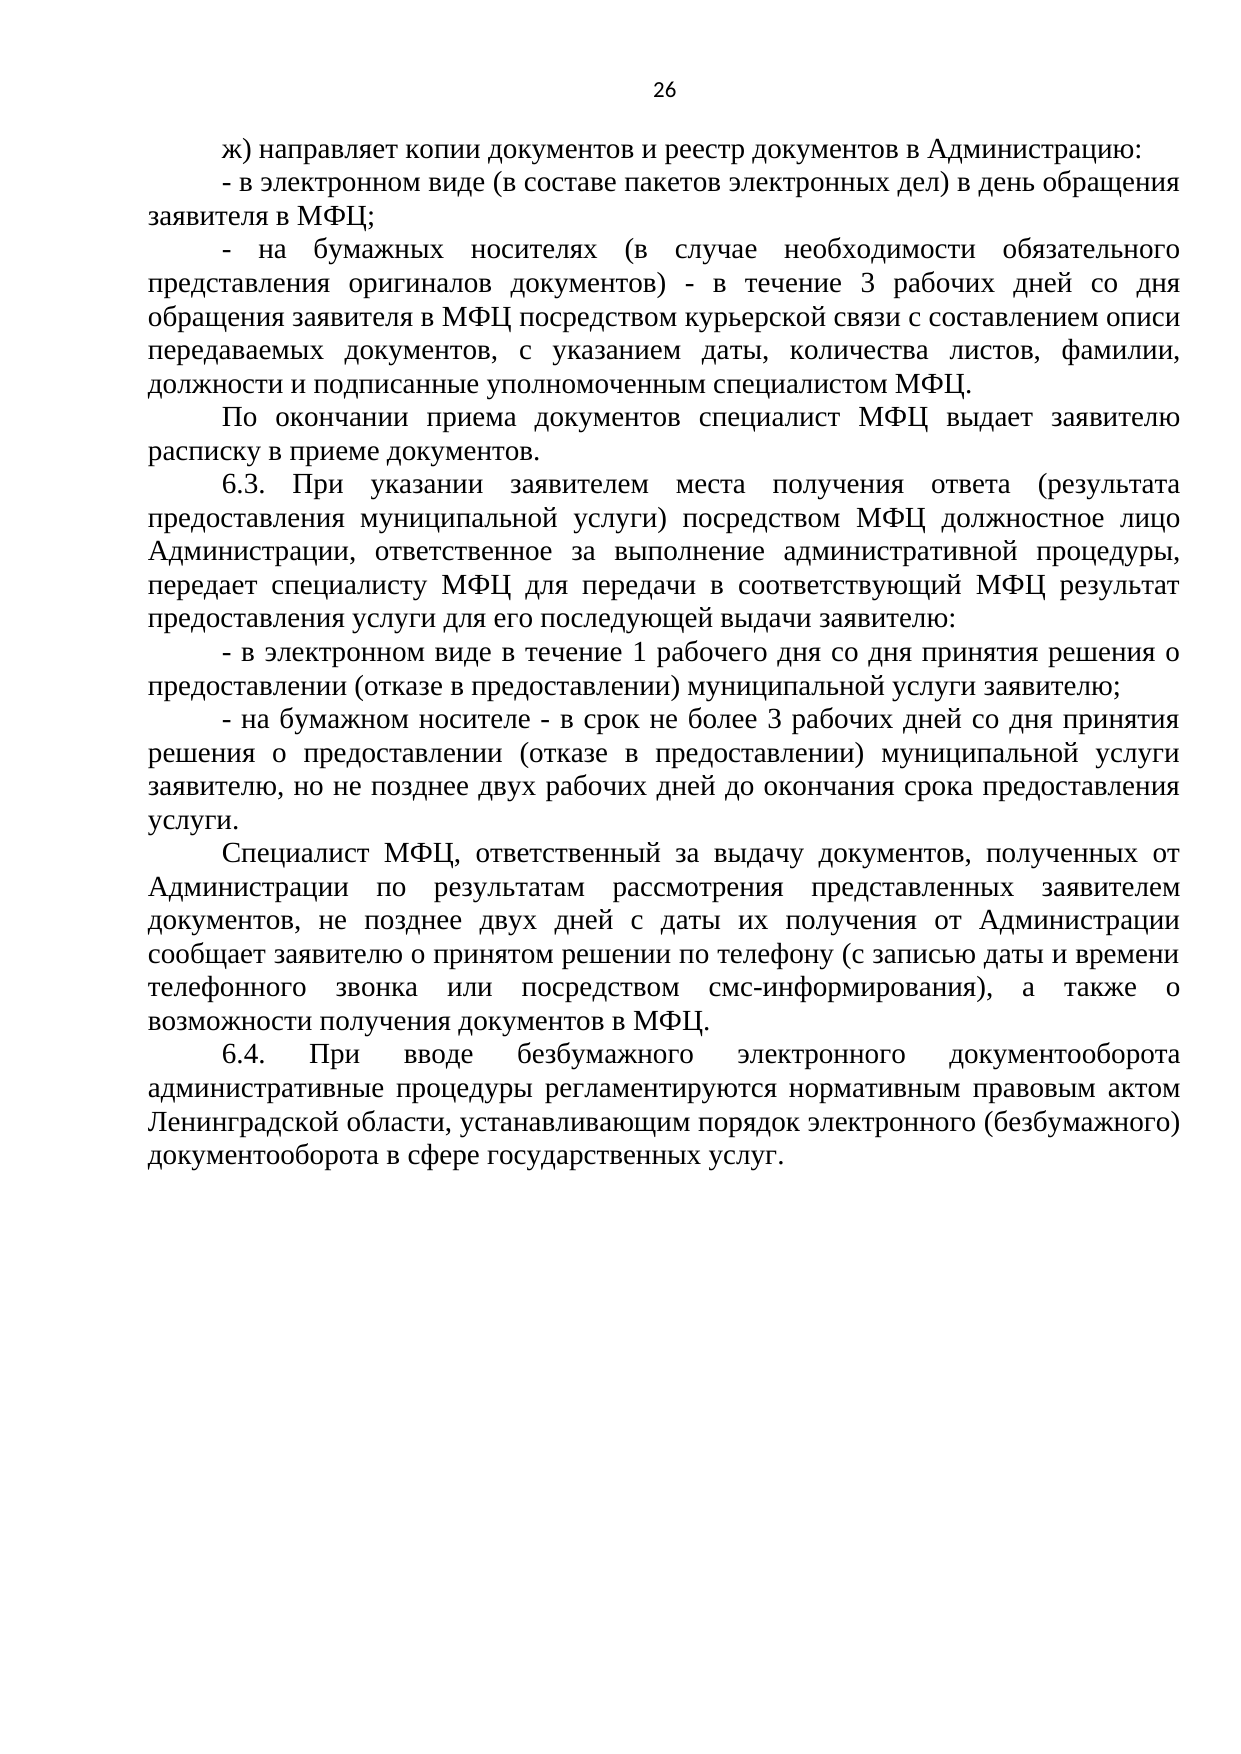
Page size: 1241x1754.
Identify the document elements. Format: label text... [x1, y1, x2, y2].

text - на бумажных носителях (в случае необходимости обязательного представления оригиналов документов) - в течение 3 рабочих дней со дня обращения заявителя в МФЦ посредством курьерской связи с составлением описи передаваемых документов, с указанием даты, количества листов, фамилии, должности и подписанные уполномоченным специалистом МФЦ. [148, 232, 1181, 399]
text По окончании приема документов специалист МФЦ выдает заявителю расписку в приеме документов. [148, 399, 1181, 466]
text - в электронном виде в течение 1 рабочего дня со дня принятия решения о предоставлении (отказе в предоставлении) муниципальной услуги заявителю; [148, 634, 1181, 701]
text 6.3. При указании заявителем места получения ответа (результата предоставления муниципальной услуги) посредством МФЦ должностное лицо Администрации, ответственное за выполнение административной процедуры, передает специалисту МФЦ для передачи в соответствующий МФЦ результат предоставления услуги для его последующей выдачи заявителю: [148, 466, 1181, 634]
text ж) направляет копии документов и реестр документов в Администрацию: [148, 131, 1181, 164]
text - на бумажном носителе - в срок не более 3 рабочих дней со дня принятия решения о предоставлении (отказе в предоставлении) муниципальной услуги заявителю, но не позднее двух рабочих дней до окончания срока предоставления услуги. [148, 701, 1181, 835]
text - в электронном виде (в составе пакетов электронных дел) в день обращения заявителя в МФЦ; [148, 164, 1181, 232]
text 6.4. При вводе безбумажного электронного документооборота административные процедуры регламентируются нормативным правовым актом Ленинградской области, устанавливающим порядок электронного (безбумажного) документооборота в сфере государственных услуг. [148, 1037, 1181, 1171]
text Специалист МФЦ, ответственный за выдачу документов, полученных от Администрации по результатам рассмотрения представленных заявителем документов, не позднее двух дней с даты их получения от Администрации сообщает заявителю о принятом решении по телефону (с записью даты и времени телефонного звонка или посредством смс-информирования), а также о возможности получения документов в МФЦ. [148, 835, 1181, 1037]
